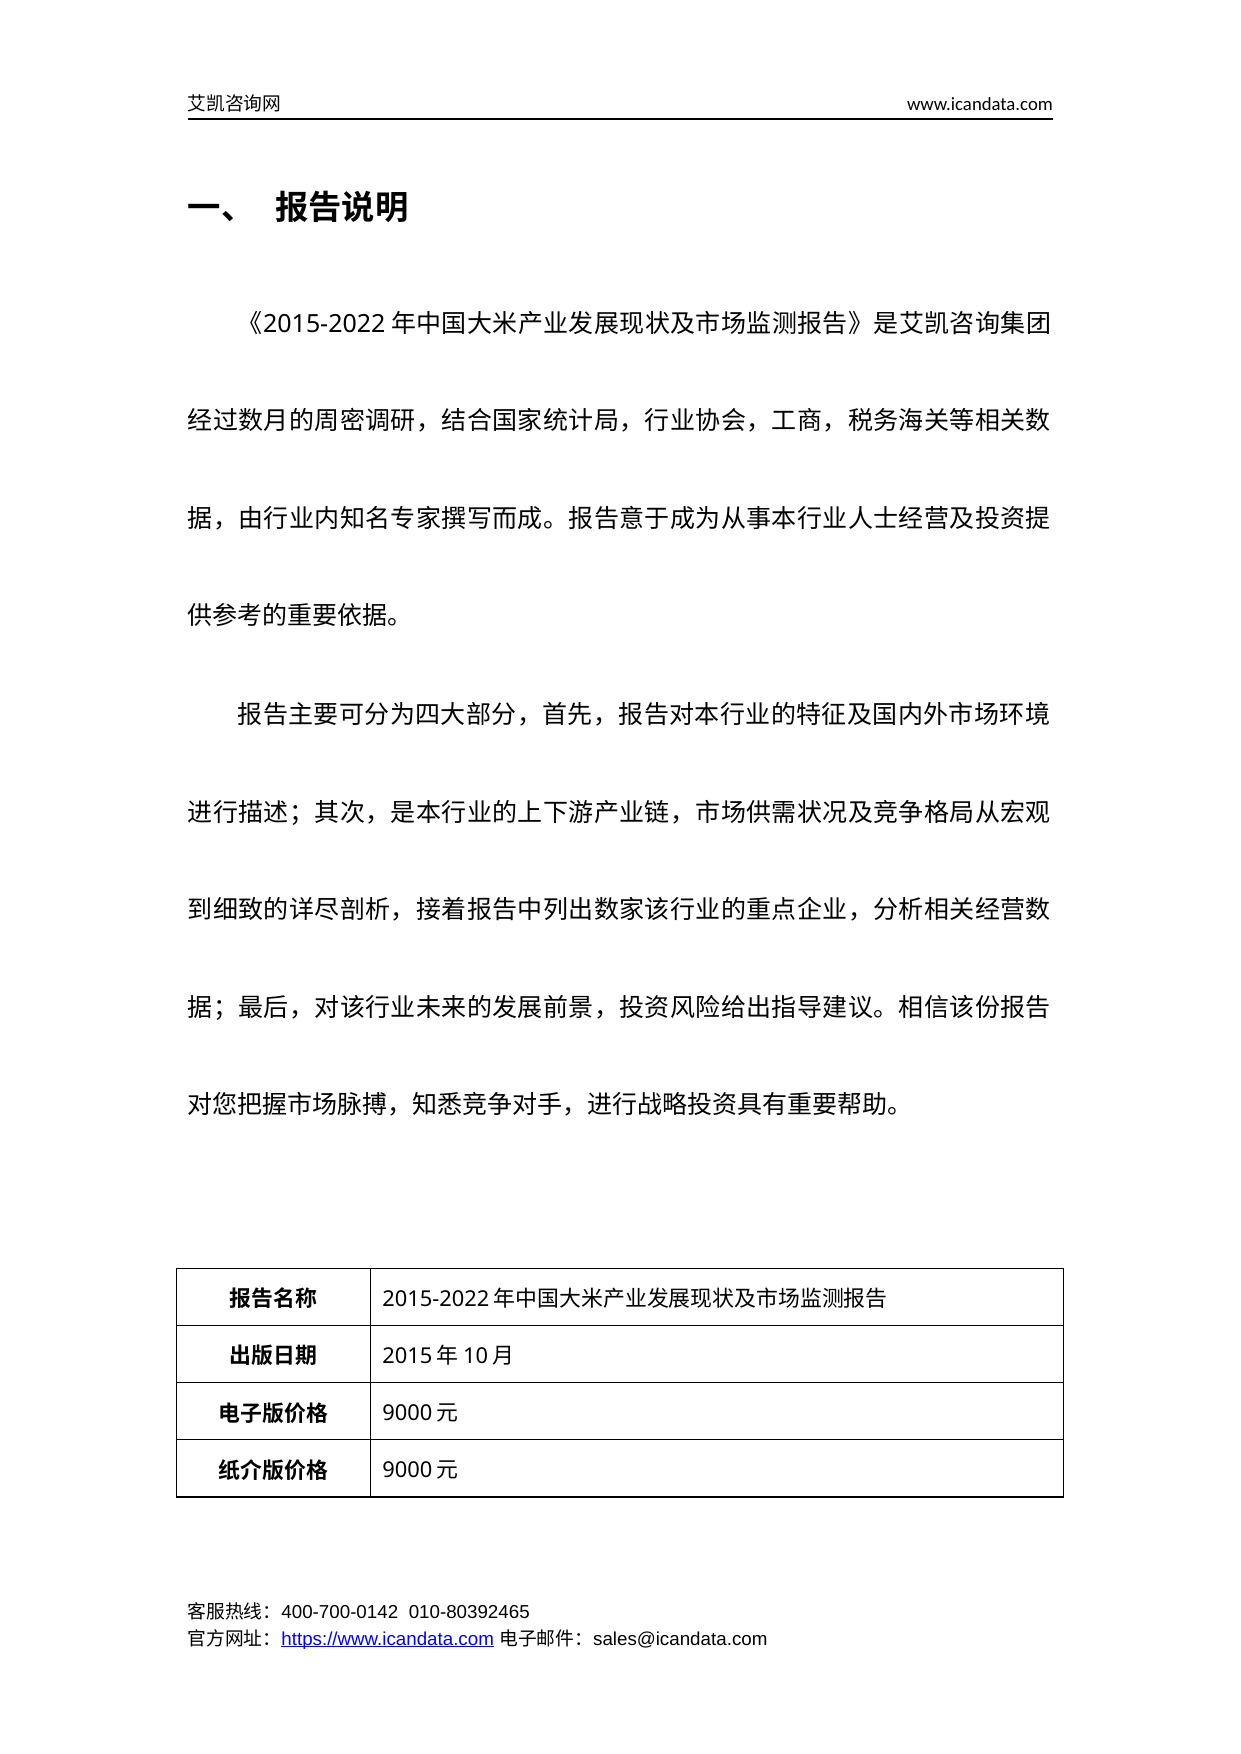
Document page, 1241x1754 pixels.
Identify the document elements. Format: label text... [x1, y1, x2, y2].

table_cell 2015年10月 [371, 1326, 1063, 1382]
text 报告主要可分为四大部分，首先，报告对本行业的特征及国内外市场环境进行描述；其次，是本行业的上下游产业链，市场供需状况及竞争格局从宏观到细致的详尽剖析，接着报告中列出数家该行业的重点企业，分析相关经营数据；最后，对该行业未来的发展前景，投资风险给出指导建议。相信该份报告对您把握市场脉搏，知悉竞争对手，进行战略投资具有重要帮助。 [187, 681, 1053, 1136]
table_cell 9000元 [371, 1383, 1063, 1439]
table_header 2015-2022年中国大米产业发展现状及市场监测报告 [371, 1269, 1063, 1325]
table_cell 9000元 [371, 1440, 1063, 1496]
table_cell 纸介版价格 [177, 1440, 370, 1496]
table_header 报告名称 [177, 1269, 370, 1325]
text 《2015-2022年中国大米产业发展现状及市场监测报告》是艾凯咨询集团经过数月的周密调研，结合国家统计局，行业协会，工商，税务海关等相关数据，由行业内知名专家撰写而成。报告意于成为从事本行业人士经营及投资提供参考的重要依据。 [187, 289, 1053, 646]
table_cell 出版日期 [177, 1326, 370, 1382]
subtitle 报告说明 [187, 172, 1053, 237]
table_cell 电子版价格 [177, 1383, 370, 1439]
